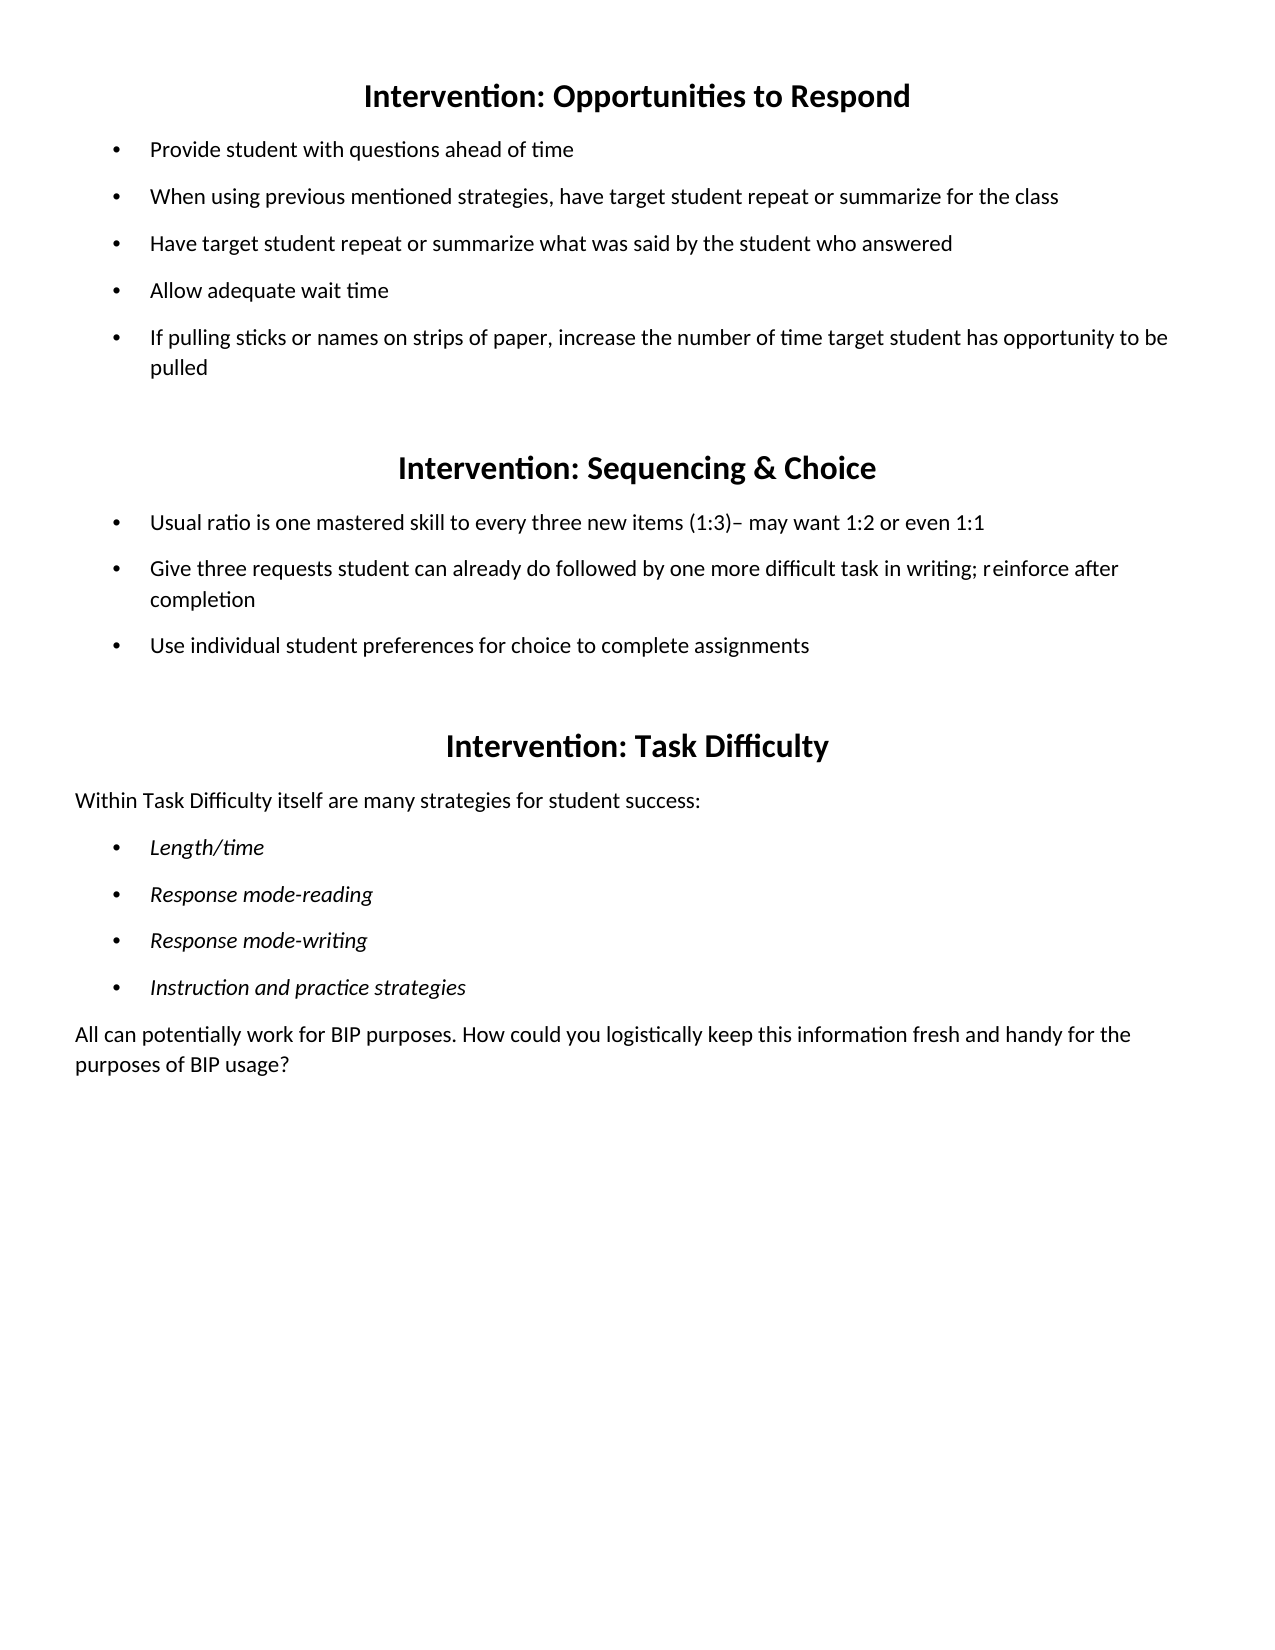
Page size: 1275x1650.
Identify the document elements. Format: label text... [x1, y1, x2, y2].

text All can potentially work for BIP purposes. How could you logistically keep this information fresh and handy for the purposes of BIP usage? [75, 1020, 1200, 1079]
text Intervention: Task Difficulty [75, 725, 1200, 766]
text Intervention: Opportunities to Respond [75, 75, 1200, 116]
list Response mode-writing [112, 927, 1200, 955]
list Give three requests student can already do followed by one more difficult task in writing; reinforce after completion [112, 554, 1200, 613]
list Provide student with questions ahead of time [112, 136, 1200, 164]
list Use individual student preferences for choice to complete assignments [112, 632, 1200, 660]
list Usual ratio is one mastered skill to every three new items (1:3)– may want 1:2 or even 1:1 [112, 508, 1200, 536]
list Length/time [112, 833, 1200, 861]
list Allow adequate wait time [112, 276, 1200, 304]
list Response mode-reading [112, 880, 1200, 908]
text Intervention: Sequencing & Choice [75, 447, 1200, 488]
list If pulling sticks or names on strips of paper, increase the number of time target student has opportunity to be pulled [112, 323, 1200, 381]
text Within Task Difficulty itself are many strategies for student success: [75, 786, 1200, 814]
list When using previous mentioned strategies, have target student repeat or summarize for the class [112, 182, 1200, 211]
list Have target student repeat or summarize what was said by the student who answered [112, 229, 1200, 257]
list Instruction and practice strategies [112, 973, 1200, 1002]
